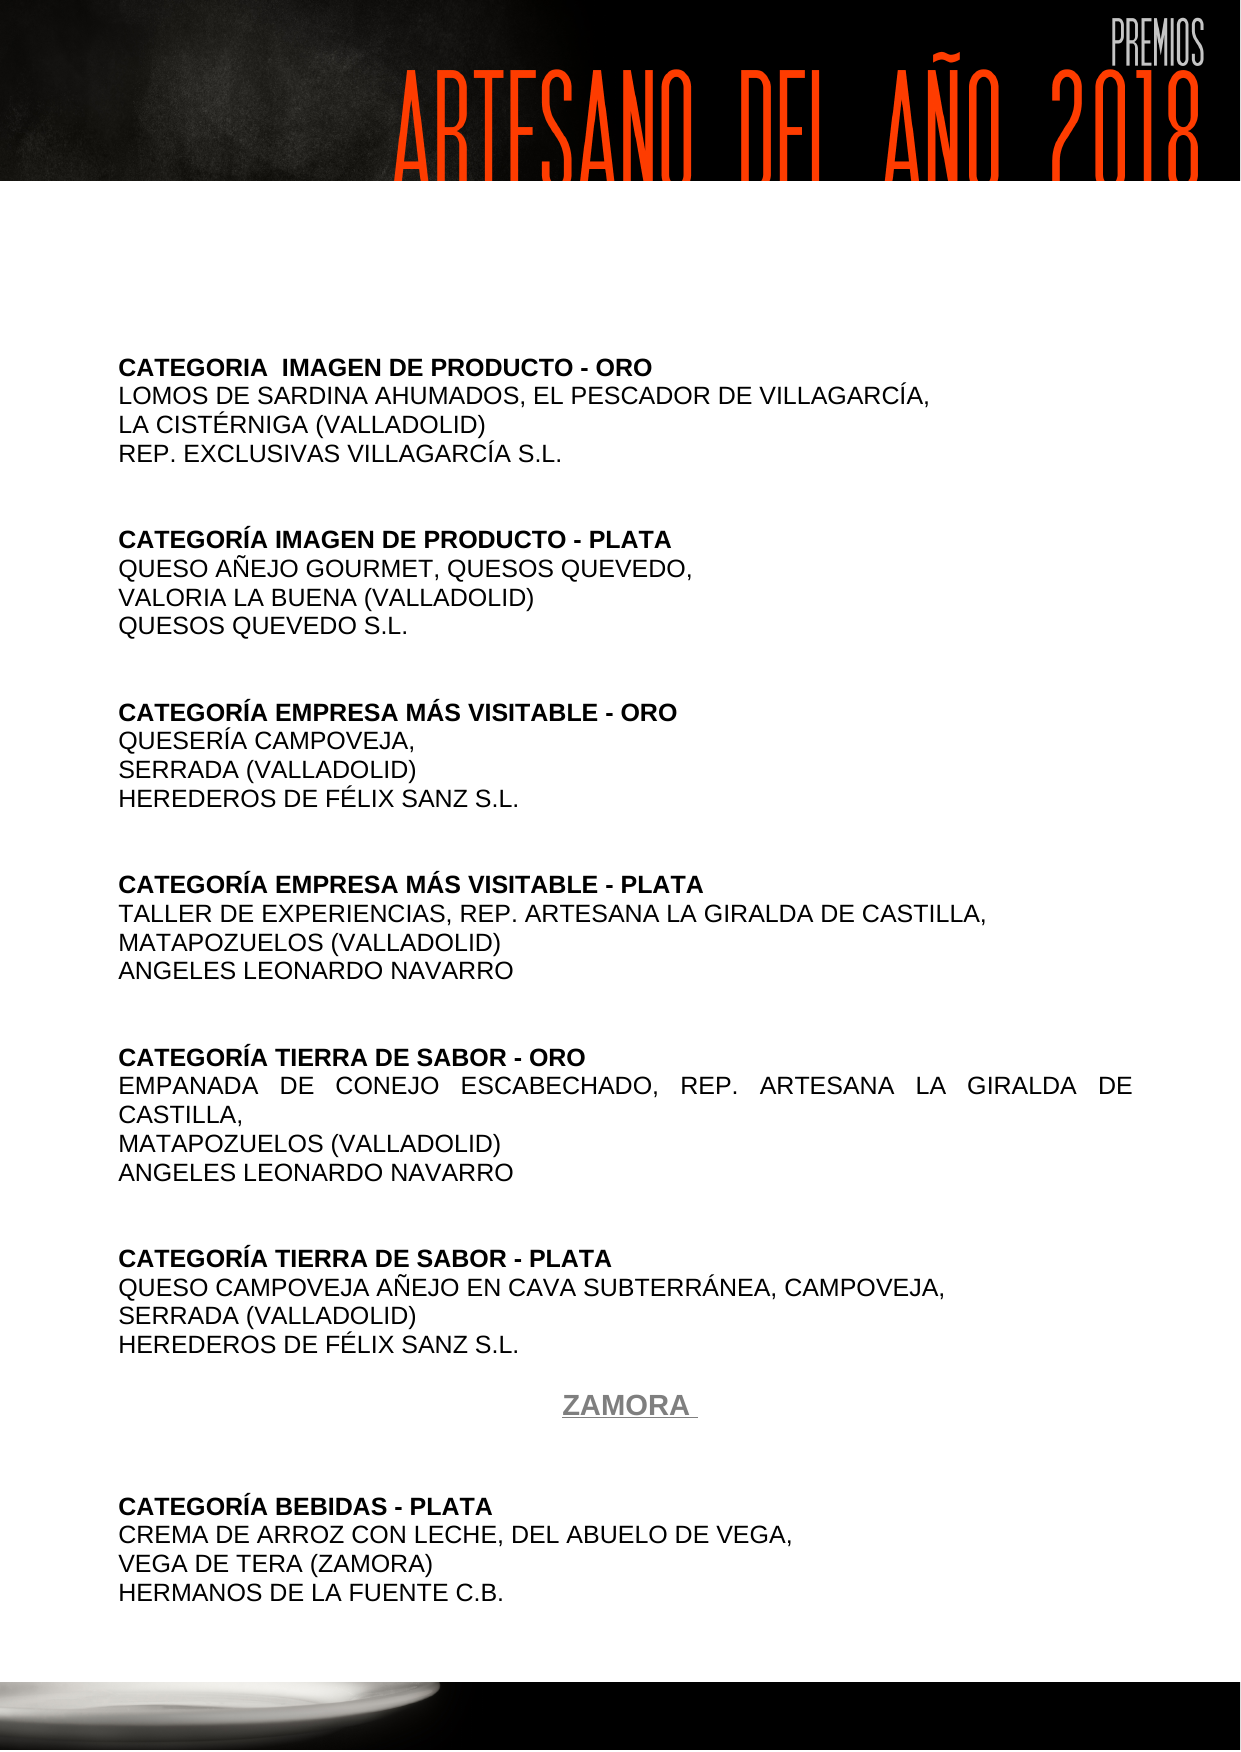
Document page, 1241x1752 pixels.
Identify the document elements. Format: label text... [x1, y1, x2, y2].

text ZAMORA [118, 1388, 1134, 1421]
text CATEGORÍA EMPRESA MÁS VISITABLE - ORO [118, 698, 1134, 726]
text SERRADA (VALLADOLID) [118, 1301, 1134, 1330]
text TALLER DE EXPERIENCIAS, REP. ARTESANA LA GIRALDA DE CASTILLA, [118, 899, 1134, 928]
text HEREDEROS DE FÉLIX SANZ S.L. [118, 1330, 1134, 1359]
text CATEGORÍA TIERRA DE SABOR - PLATA [118, 1244, 1134, 1273]
text REP. EXCLUSIVAS VILLAGARCÍA S.L. [118, 439, 1134, 468]
picture [0, 1682, 1241, 1750]
picture [0, 0, 1241, 181]
text QUESO AÑEJO GOURMET, QUESOS QUEVEDO, [118, 554, 1134, 583]
text HERMANOS DE LA FUENTE C.B. [118, 1578, 1134, 1607]
text VALORIA LA BUENA (VALLADOLID) [118, 583, 1134, 611]
text CATEGORÍA IMAGEN DE PRODUCTO - PLATA [118, 525, 1134, 554]
text CATEGORIA IMAGEN DE PRODUCTO - ORO [118, 353, 1134, 381]
text SERRADA (VALLADOLID) [118, 755, 1134, 784]
text ANGELES LEONARDO NAVARRO [118, 1158, 1134, 1186]
text CATEGORÍA BEBIDAS - PLATA [118, 1492, 1134, 1520]
text ANGELES LEONARDO NAVARRO [118, 956, 1134, 985]
text VEGA DE TERA (ZAMORA) [118, 1549, 1134, 1578]
text CATEGORÍA TIERRA DE SABOR - ORO [118, 1043, 1134, 1071]
text QUESOS QUEVEDO S.L. [118, 611, 1134, 640]
text CATEGORÍA EMPRESA MÁS VISITABLE - PLATA [118, 870, 1134, 899]
text EMPANADA DE CONEJO ESCABECHADO, REP. ARTESANA LA GIRALDA DE CASTILLA, [118, 1071, 1134, 1129]
text HEREDEROS DE FÉLIX SANZ S.L. [118, 784, 1134, 813]
text CREMA DE ARROZ CON LECHE, DEL ABUELO DE VEGA, [118, 1520, 1134, 1549]
text MATAPOZUELOS (VALLADOLID) [118, 928, 1134, 956]
text LOMOS DE SARDINA AHUMADOS, EL PESCADOR DE VILLAGARCÍA, [118, 381, 1134, 410]
text LA CISTÉRNIGA (VALLADOLID) [118, 410, 1134, 439]
text QUESERÍA CAMPOVEJA, [118, 726, 1134, 755]
text QUESO CAMPOVEJA AÑEJO EN CAVA SUBTERRÁNEA, CAMPOVEJA, [118, 1273, 1134, 1301]
text MATAPOZUELOS (VALLADOLID) [118, 1129, 1134, 1158]
